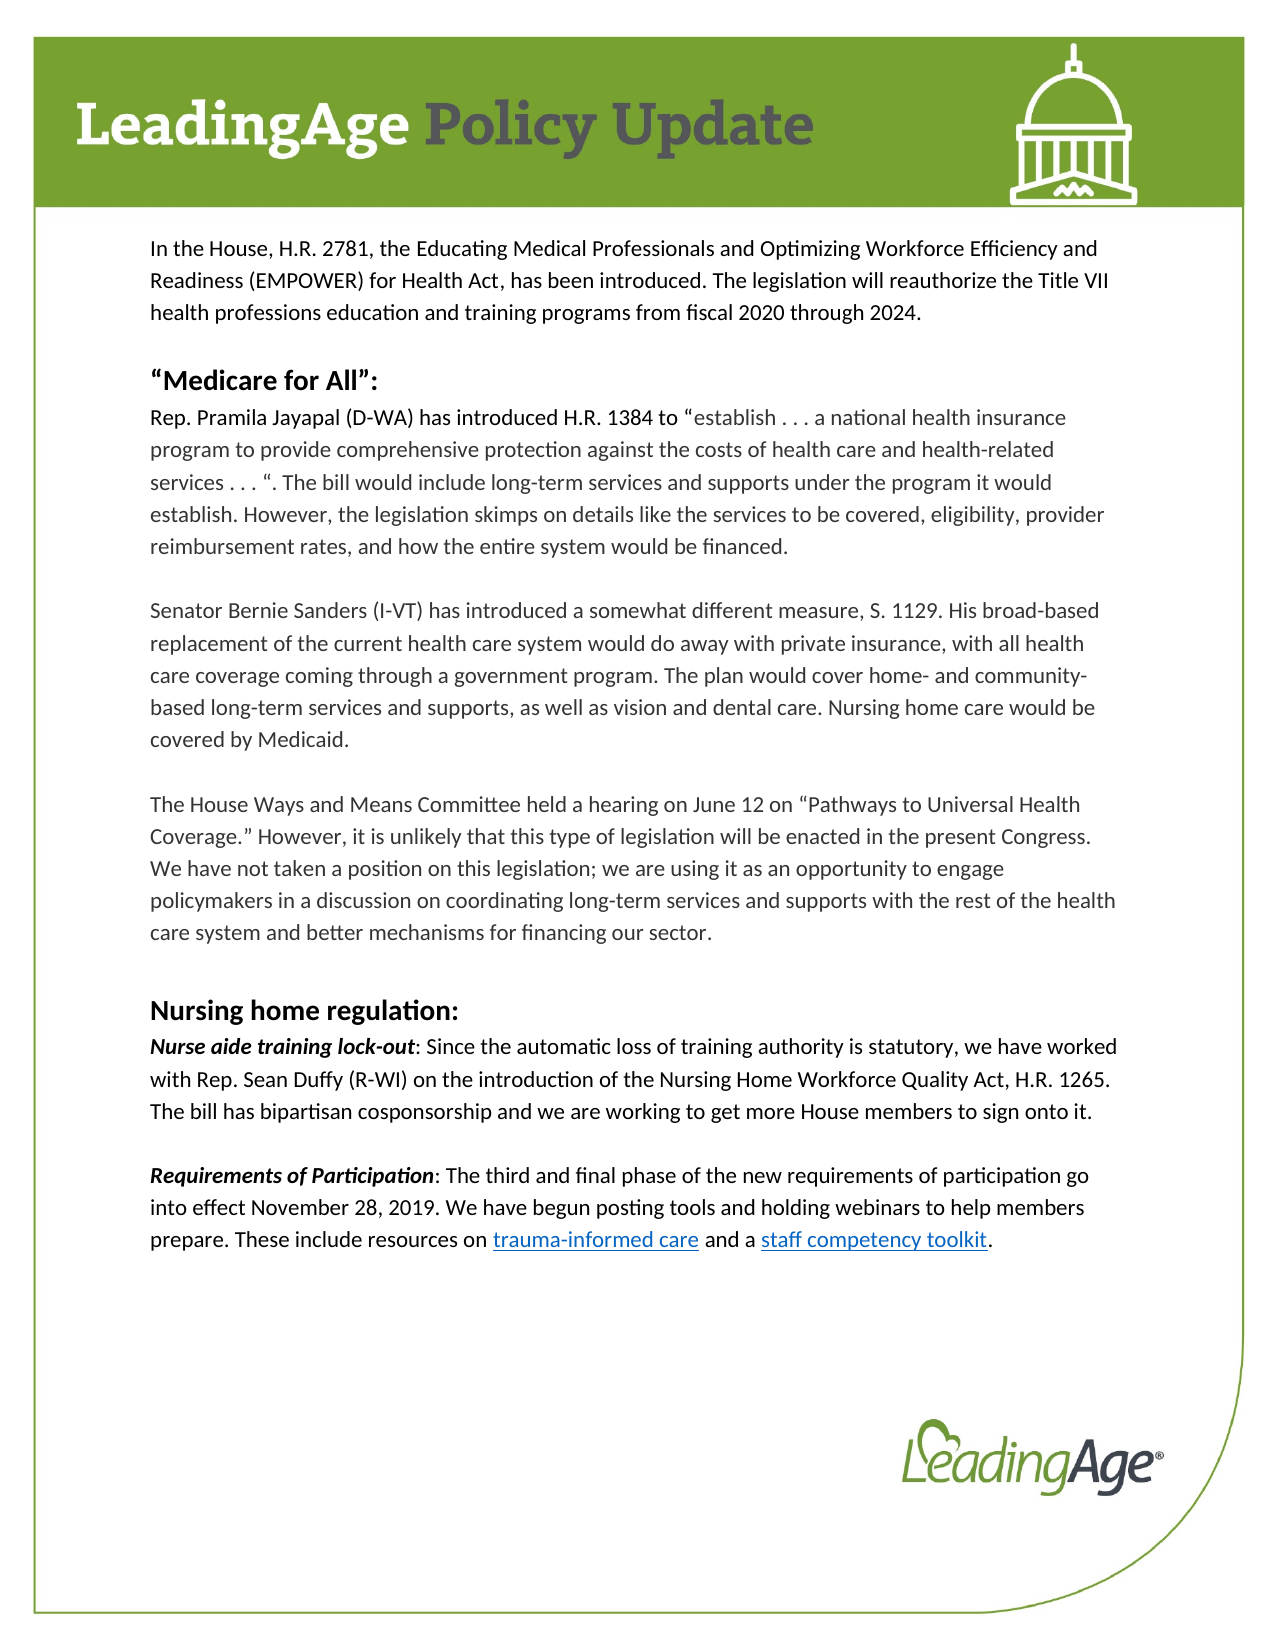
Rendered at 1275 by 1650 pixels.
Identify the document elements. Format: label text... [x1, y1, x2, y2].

text In the House, H.R. 2781, the Educating Medical Professionals and Optimizing Workforce Efficiency and Readiness (EMPOWER) for Health Act, has been introduced. The legislation will reauthorize the Title VII health professions education and training programs from fiscal 2020 through 2024. [150, 234, 1125, 326]
text Nursing home regulation: [150, 992, 1125, 1027]
text “Medicare for All”: [150, 362, 1125, 398]
text Nurse aide training lock-out: Since the automatic loss of training authority is statutory, we have worked with Rep. Sean Duffy (R-WI) on the introduction of the Nursing Home Workforce Quality Act, H.R. 1265. The bill has bipartisan cosponsorship and we are working to get more House members to sign onto it. [150, 1032, 1125, 1125]
text Rep. Pramila Jayapal (D-WA) has introduced H.R. 1384 to “establish . . . a national health insurance program to provide comprehensive protection against the costs of health care and health-related services . . . “. The bill would include long-term services and supports under the program it would establish. However, the legislation skimps on details like the services to be covered, eligibility, provider reimbursement rates, and how the entire system would be financed. [150, 403, 1125, 560]
picture [0, 0, 1275, 1650]
text Senator Bernie Sanders (I-VT) has introduced a somewhat different measure, S. 1129. His broad-based replacement of the current health care system would do away with private insurance, with all health care coverage coming through a government program. The plan would cover home- and community-based long-term services and supports, as well as vision and dental care. Nursing home care would be covered by Medicaid. [150, 597, 1125, 753]
text The House Ways and Means Committee held a hearing on June 12 on “Pathways to Universal Health Coverage.” However, it is unlikely that this type of legislation will be enacted in the present Congress. We have not taken a position on this legislation; we are using it as an opportunity to engage policymakers in a discussion on coordinating long-term services and supports with the rest of the health care system and better mechanisms for financing our sector. [150, 790, 1125, 946]
text Requirements of Participation: The third and final phase of the new requirements of participation go into effect November 28, 2019. We have begun posting tools and holding webinars to help members prepare. These include resources on trauma-informed care and a staff competency toolkit. [150, 1161, 1125, 1254]
